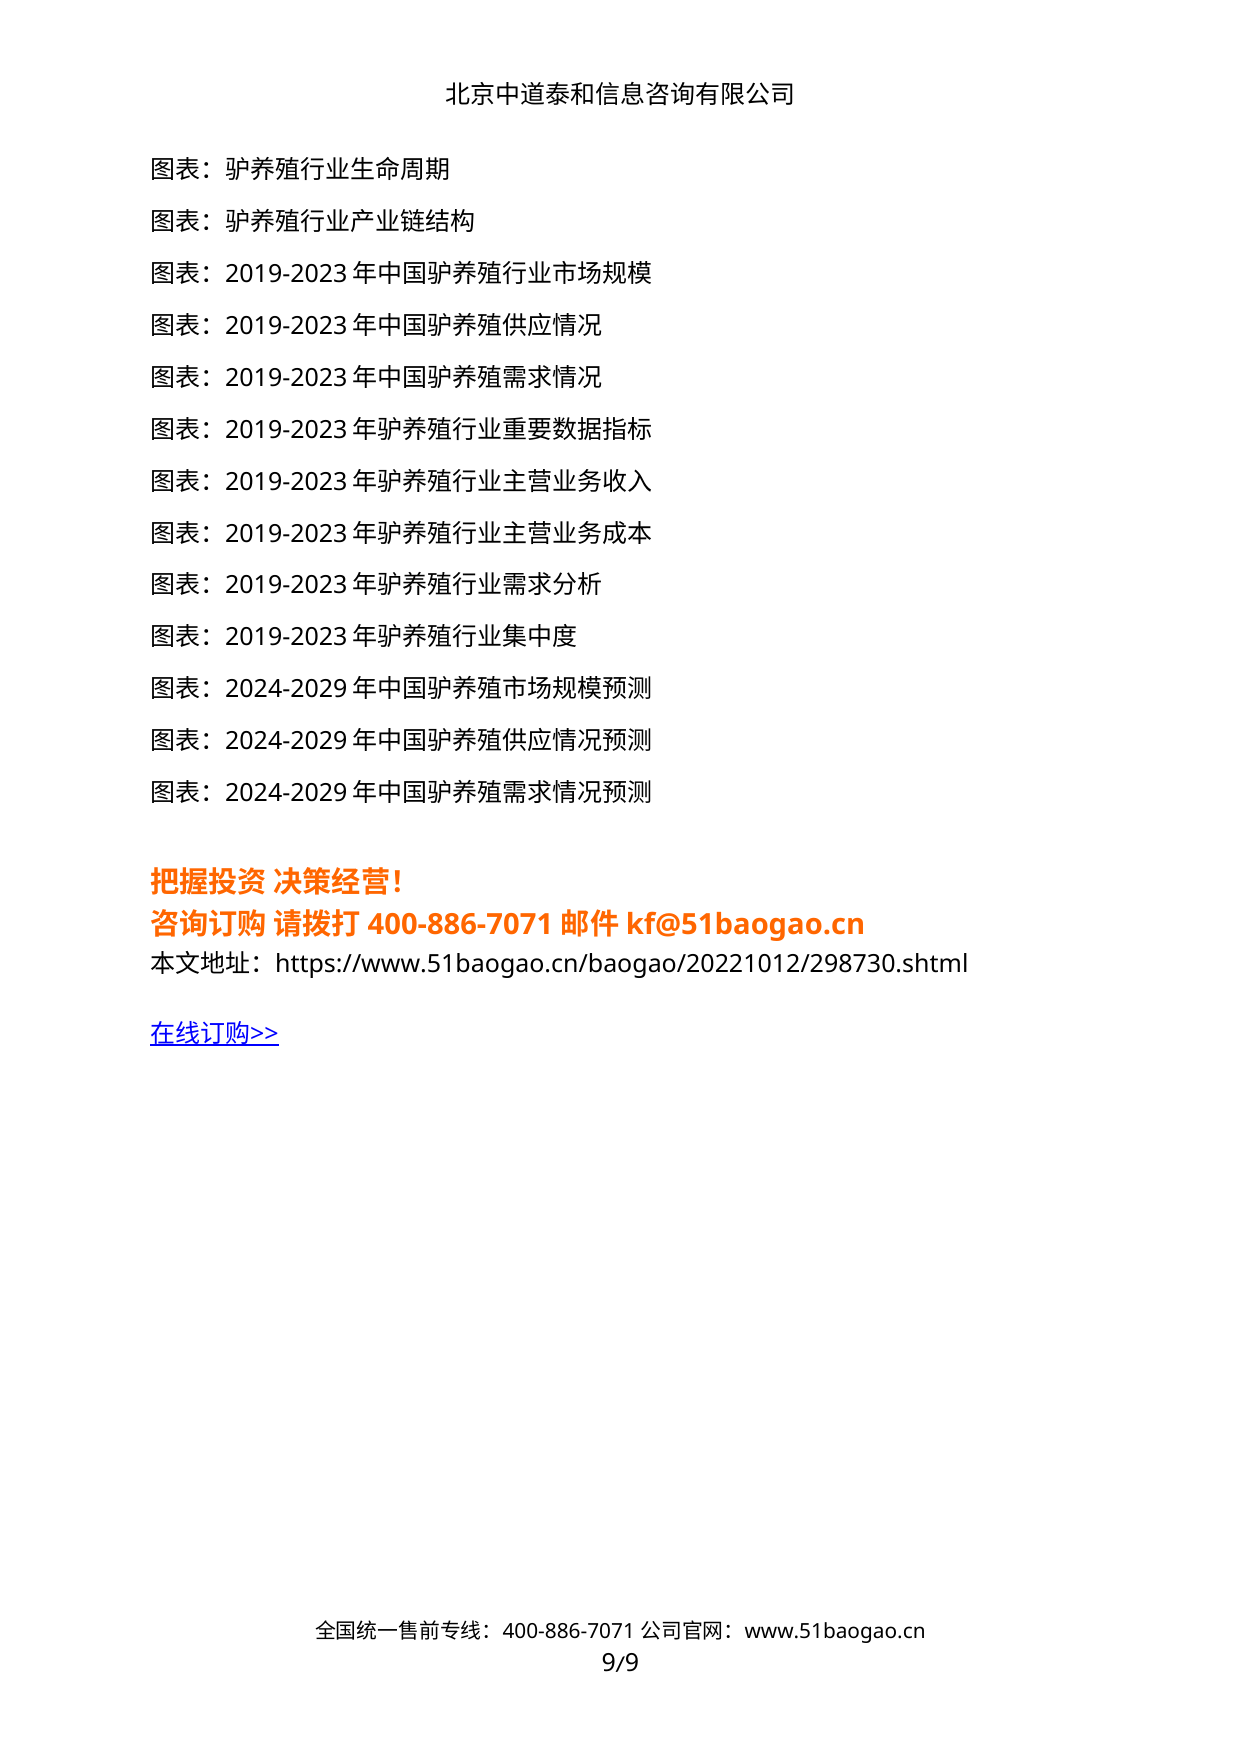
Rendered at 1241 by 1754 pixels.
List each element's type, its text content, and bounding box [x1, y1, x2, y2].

text 图表：驴养殖行业产业链结构 [150, 202, 1090, 238]
text 图表：2019-2023年中国驴养殖需求情况 [150, 357, 1090, 394]
text 把握投资 决策经营！咨询订购 请拨打 400-886-7071 邮件 kf@51baogao.cn本文地址：https://www.51baogao.cn/baogao/20221012/298730.shtml [150, 824, 1090, 979]
text 在线订购>> [150, 979, 1090, 1050]
text 图表：2024-2029年中国驴养殖供应情况预测 [150, 721, 1090, 757]
text 图表：2019-2023年驴养殖行业主营业务成本 [150, 513, 1090, 549]
text 图表：2024-2029年中国驴养殖需求情况预测 [150, 772, 1090, 809]
text 图表：2019-2023年中国驴养殖行业市场规模 [150, 254, 1090, 290]
text 图表：2019-2023年驴养殖行业需求分析 [150, 565, 1090, 601]
text 图表：2019-2023年驴养殖行业主营业务收入 [150, 461, 1090, 497]
text 图表：2019-2023年驴养殖行业重要数据指标 [150, 409, 1090, 446]
text 图表：2024-2029年中国驴养殖市场规模预测 [150, 669, 1090, 705]
text 图表：2019-2023年中国驴养殖供应情况 [150, 306, 1090, 342]
text 图表：驴养殖行业生命周期 [150, 150, 1090, 186]
text 图表：2019-2023年驴养殖行业集中度 [150, 617, 1090, 653]
